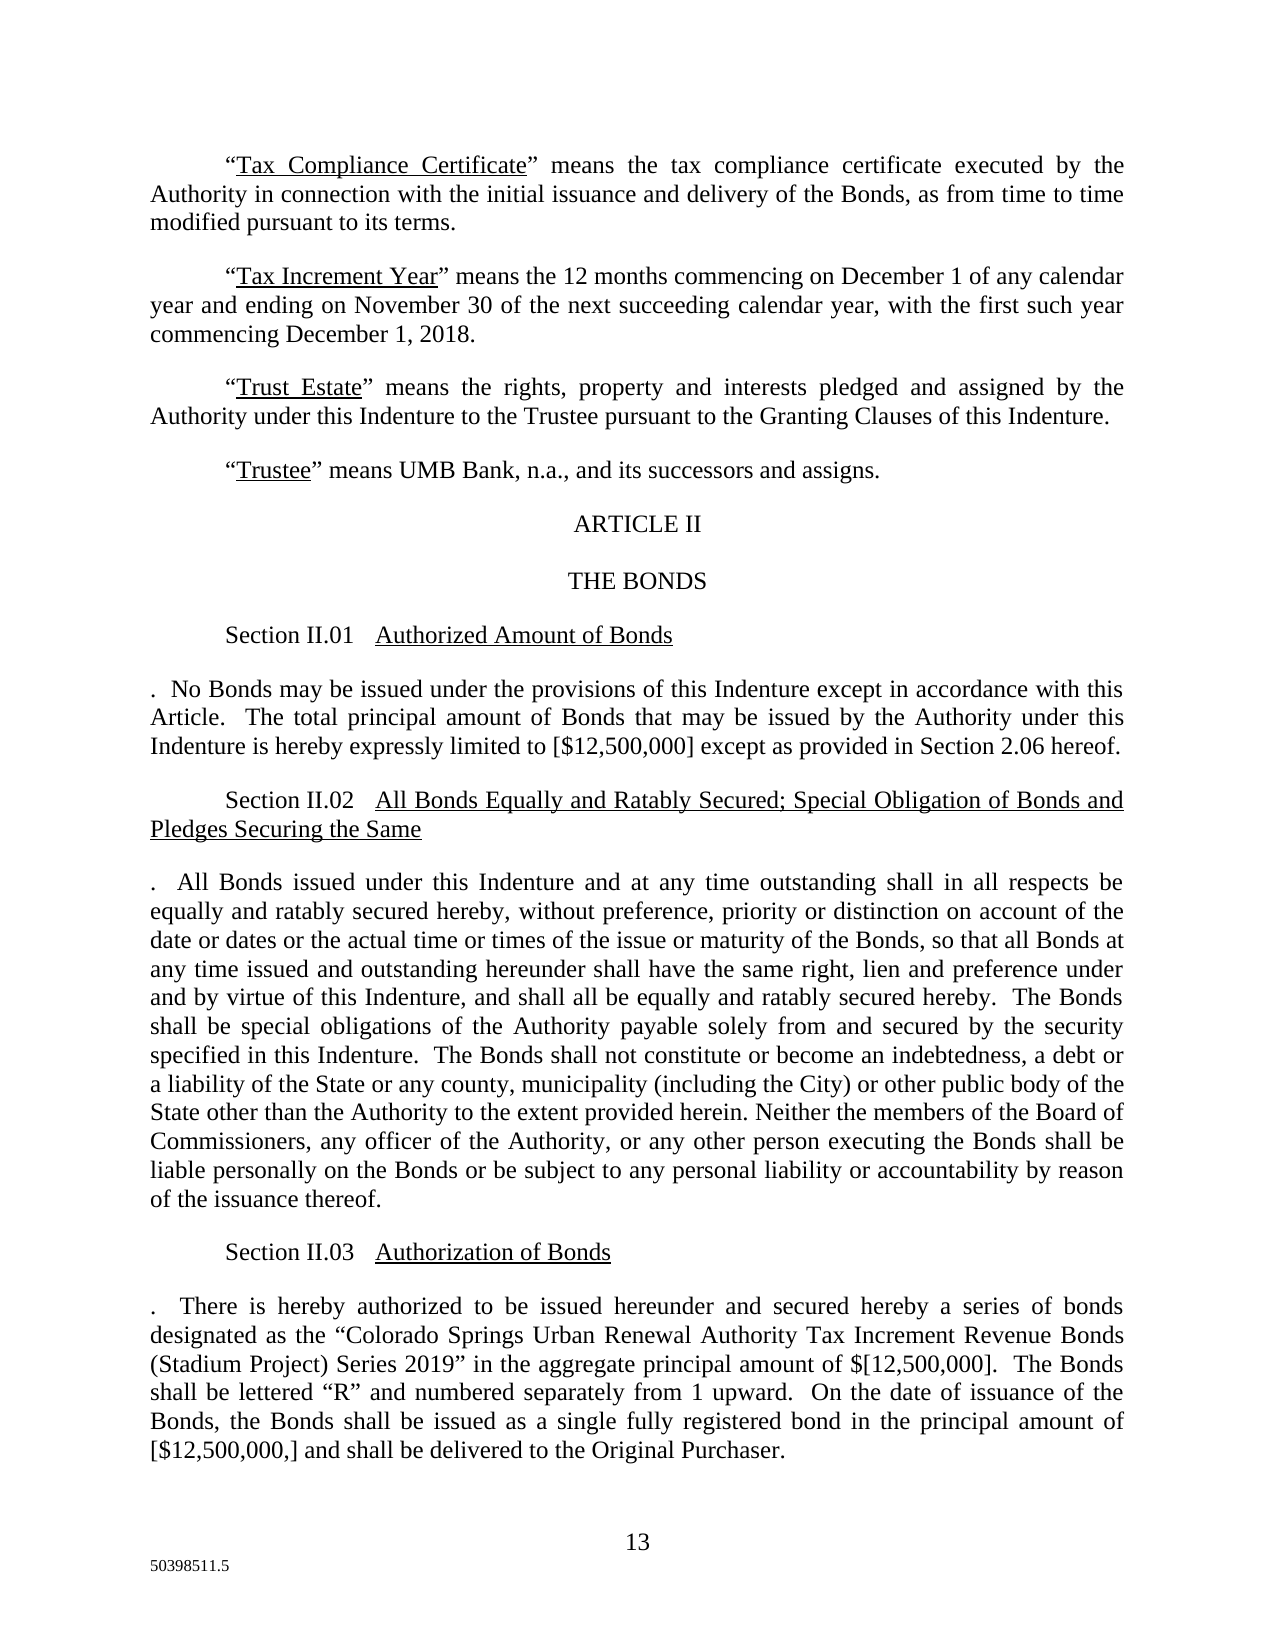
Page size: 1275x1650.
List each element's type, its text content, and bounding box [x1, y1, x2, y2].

text “Trust Estate” means the rights, property and interests pledged and assigned by the Authority under this Indenture to the Trustee pursuant to the Granting Clauses of this Indenture. [150, 372, 1125, 430]
subtitle THE BONDS [150, 509, 1125, 595]
subtitle All Bonds Equally and Ratably Secured; Special Obligation of Bonds and Pledges Securing the Same [150, 785, 1125, 842]
subtitle Authorization of Bonds [150, 1237, 1125, 1266]
text “Trustee” means UMB Bank, n.a., and its successors and assigns. [150, 455, 1125, 484]
subtitle Authorized Amount of Bonds [150, 620, 1125, 649]
text . There is hereby authorized to be issued hereunder and secured hereby a series of bonds designated as the “Colorado Springs Urban Renewal Authority Tax Increment Revenue Bonds (Stadium Project) Series 2019” in the aggregate principal amount of $[12,500,000]. The Bonds shall be lettered “R” and numbered separately from 1 upward. On the date of issuance of the Bonds, the Bonds shall be issued as a single fully registered bond in the principal amount of [$12,500,000,] and shall be delivered to the Original Purchaser. [150, 1291, 1125, 1464]
text . No Bonds may be issued under the provisions of this Indenture except in accordance with this Article. The total principal amount of Bonds that may be issued by the Authority under this Indenture is hereby expressly limited to [$12,500,000] except as provided in Section 2.06 hereof. [150, 674, 1125, 760]
text “Tax Compliance Certificate” means the tax compliance certificate executed by the Authority in connection with the initial issuance and delivery of the Bonds, as from time to time modified pursuant to its terms. [150, 150, 1125, 236]
text “Tax Increment Year” means the 12 months commencing on December 1 of any calendar year and ending on November 30 of the next succeeding calendar year, with the first such year commencing December 1, 2018. [150, 261, 1125, 347]
text . All Bonds issued under this Indenture and at any time outstanding shall in all respects be equally and ratably secured hereby, without preference, priority or distinction on account of the date or dates or the actual time or times of the issue or maturity of the Bonds, so that all Bonds at any time issued and outstanding hereunder shall have the same right, lien and preference under and by virtue of this Indenture, and shall all be equally and ratably secured hereby. The Bonds shall be special obligations of the Authority payable solely from and secured by the security specified in this Indenture. The Bonds shall not constitute or become an indebtedness, a debt or a liability of the State or any county, municipality (including the City) or other public body of the State other than the Authority to the extent provided herein. Neither the members of the Board of Commissioners, any officer of the Authority, or any other person executing the Bonds shall be liable personally on the Bonds or be subject to any personal liability or accountability by reason of the issuance thereof. [150, 867, 1125, 1212]
